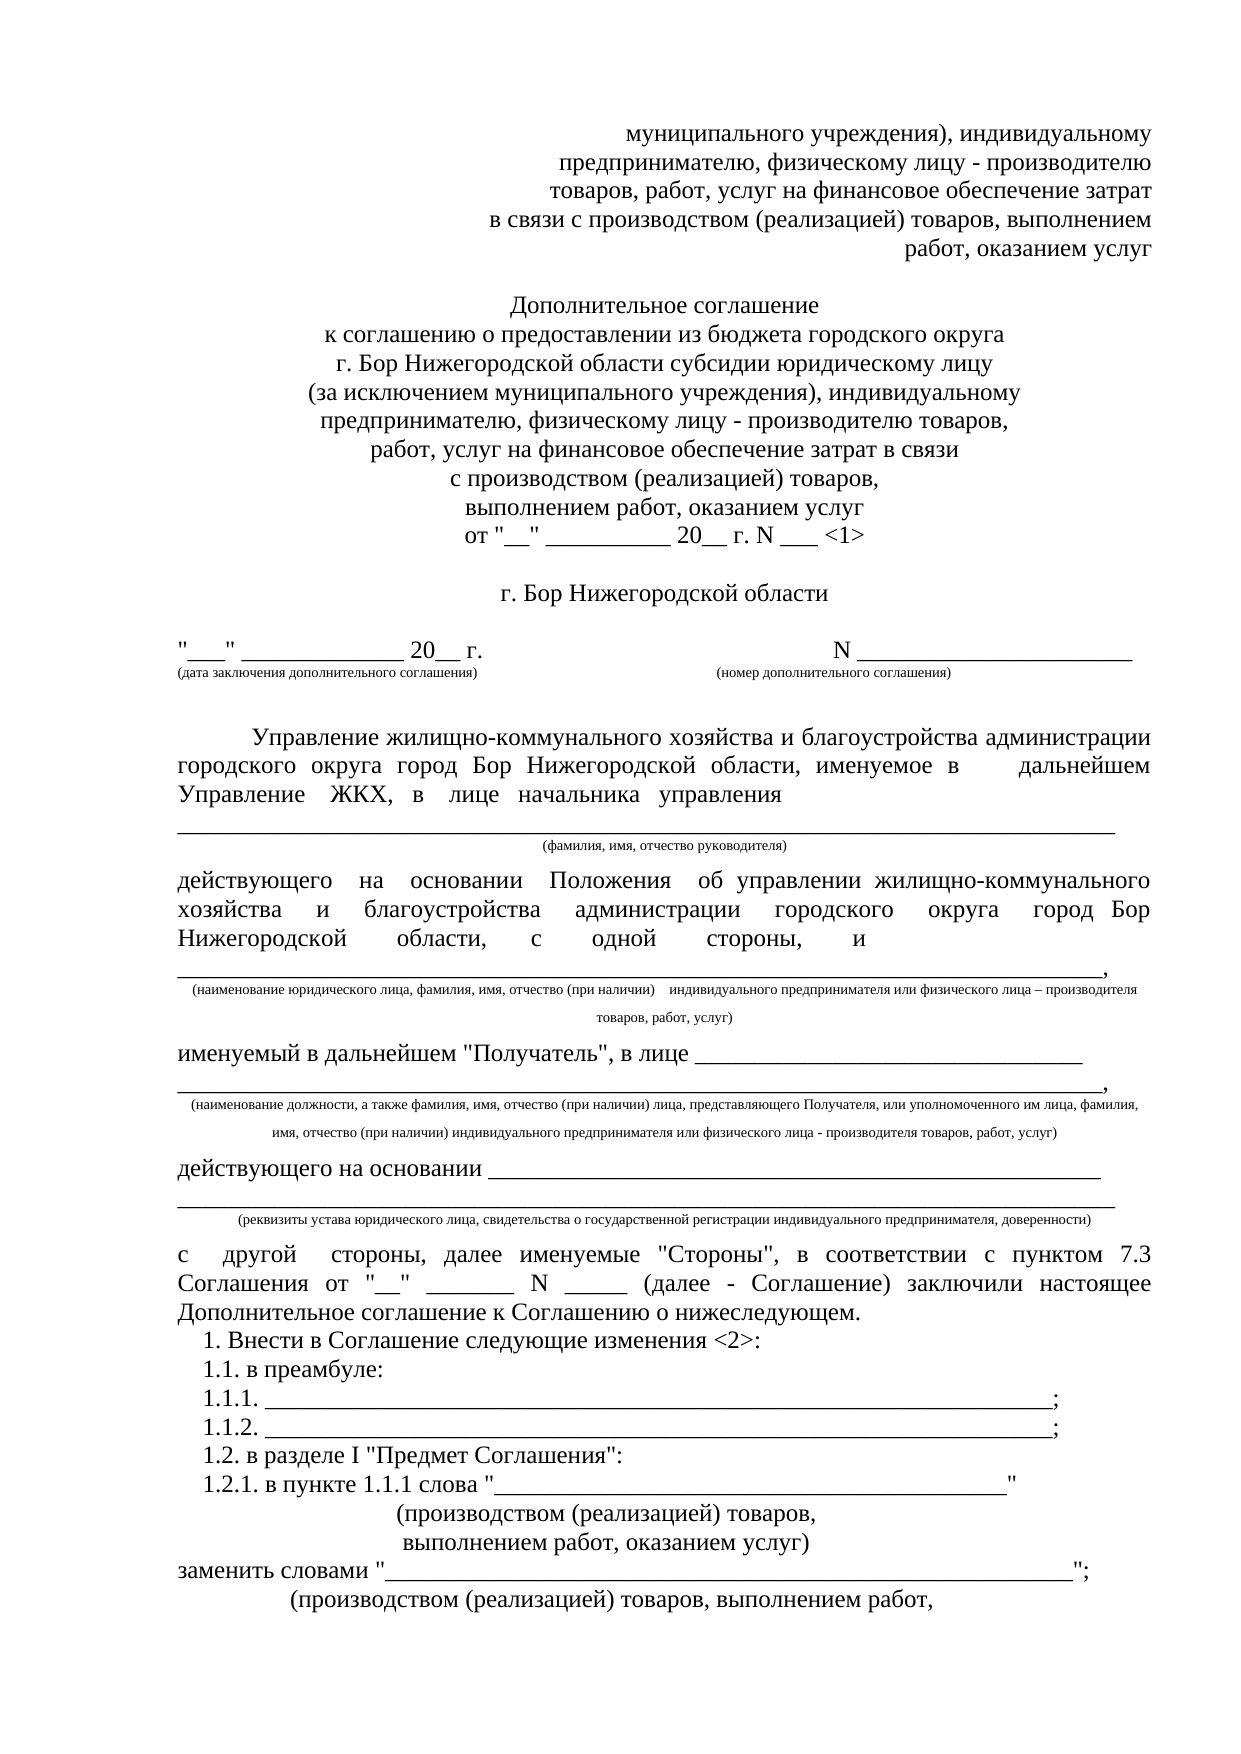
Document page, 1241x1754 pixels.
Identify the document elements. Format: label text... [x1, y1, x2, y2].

text (фамилия, имя, отчество руководителя) [177, 837, 1152, 866]
text __________________________________________________________________________, [177, 1067, 1152, 1096]
text с производством (реализацией) товаров, [177, 463, 1152, 492]
text (за исключением муниципального учреждения), индивидуальному [177, 377, 1152, 406]
text ___________________________________________________________________________ [177, 1182, 1152, 1211]
text г. Бор Нижегородской области [177, 578, 1152, 607]
text (дата заключения дополнительного соглашения) (номер дополнительного соглашения) [177, 664, 1152, 693]
text товаров, работ, услуг на финансовое обеспечение затрат [177, 176, 1152, 204]
text в связи с производством (реализацией) товаров, выполнением [177, 204, 1152, 233]
text 1.2.1. в пункте 1.1.1 слова "_________________________________________" [177, 1469, 1152, 1498]
text Дополнительное соглашение [177, 291, 1152, 319]
text 1.1.2. _______________________________________________________________; [177, 1412, 1152, 1441]
text заменить словами "_______________________________________________________"; [177, 1556, 1152, 1584]
text работ, оказанием услуг [177, 233, 1152, 262]
text предпринимателю, физическому лицу - производителю [177, 147, 1152, 176]
text (реквизиты устава юридического лица, свидетельства о государственной регистрации индивидуального предпринимателя, доверенности) [177, 1211, 1152, 1239]
text "___" _____________ 20__ г. N ______________________ [177, 636, 1152, 664]
text 1.1.1. _______________________________________________________________; [177, 1383, 1152, 1412]
text (наименование юридического лица, фамилия, имя, отчество (при наличии) индивидуального предпринимателя или физического лица – производителя товаров, работ, услуг) [177, 981, 1152, 1038]
text (наименование должности, а также фамилия, имя, отчество (при наличии) лица, представляющего Получателя, или уполномоченного им лица, фамилия, имя, отчество (при наличии) индивидуального предпринимателя или физического лица - производителя товаров, работ, услуг) [177, 1096, 1152, 1153]
text предпринимателю, физическому лицу - производителю товаров, [177, 406, 1152, 434]
text __________________________________________________________________________, [177, 952, 1152, 981]
text 1. Внести в Соглашение следующие изменения <2>: [177, 1326, 1152, 1354]
text к соглашению о предоставлении из бюджета городского округа [177, 319, 1152, 348]
text г. Бор Нижегородской области субсидии юридическому лицу [177, 348, 1152, 377]
text (производством (реализацией) товаров, выполнением работ, [177, 1584, 1152, 1613]
text действующего на основании _________________________________________________ [177, 1153, 1152, 1182]
text именуемый в дальнейшем "Получатель", в лице _______________________________ [177, 1038, 1152, 1067]
text Управление жилищно-коммунального хозяйства и благоустройства администрации городского округа город Бор Нижегородской области, именуемое в дальнейшем Управление ЖКХ, в лице начальника управления [177, 722, 1152, 808]
text ___________________________________________________________________________ [177, 808, 1152, 837]
text выполнением работ, оказанием услуг [177, 492, 1152, 521]
text действующего на основании Положения об управлении жилищно-коммунального хозяйства и благоустройства администрации городского округа город Бор Нижегородской области, с одной стороны, и [177, 866, 1152, 952]
text 1.1. в преамбуле: [177, 1354, 1152, 1383]
text от "__" __________ 20__ г. N ___ <1> [177, 521, 1152, 549]
text выполнением работ, оказанием услуг) [177, 1527, 1152, 1556]
text работ, услуг на финансовое обеспечение затрат в связи [177, 434, 1152, 463]
text 1.2. в разделе I "Предмет Соглашения": [177, 1441, 1152, 1469]
text с другой стороны, далее именуемые "Стороны", в соответствии с пунктом 7.3 Соглашения от "__" _______ N _____ (далее - Соглашение) заключили настоящее Дополнительное соглашение к Соглашению о нижеследующем. [177, 1239, 1152, 1326]
text (производством (реализацией) товаров, [177, 1498, 1152, 1527]
text муниципального учреждения), индивидуальному [177, 118, 1152, 147]
